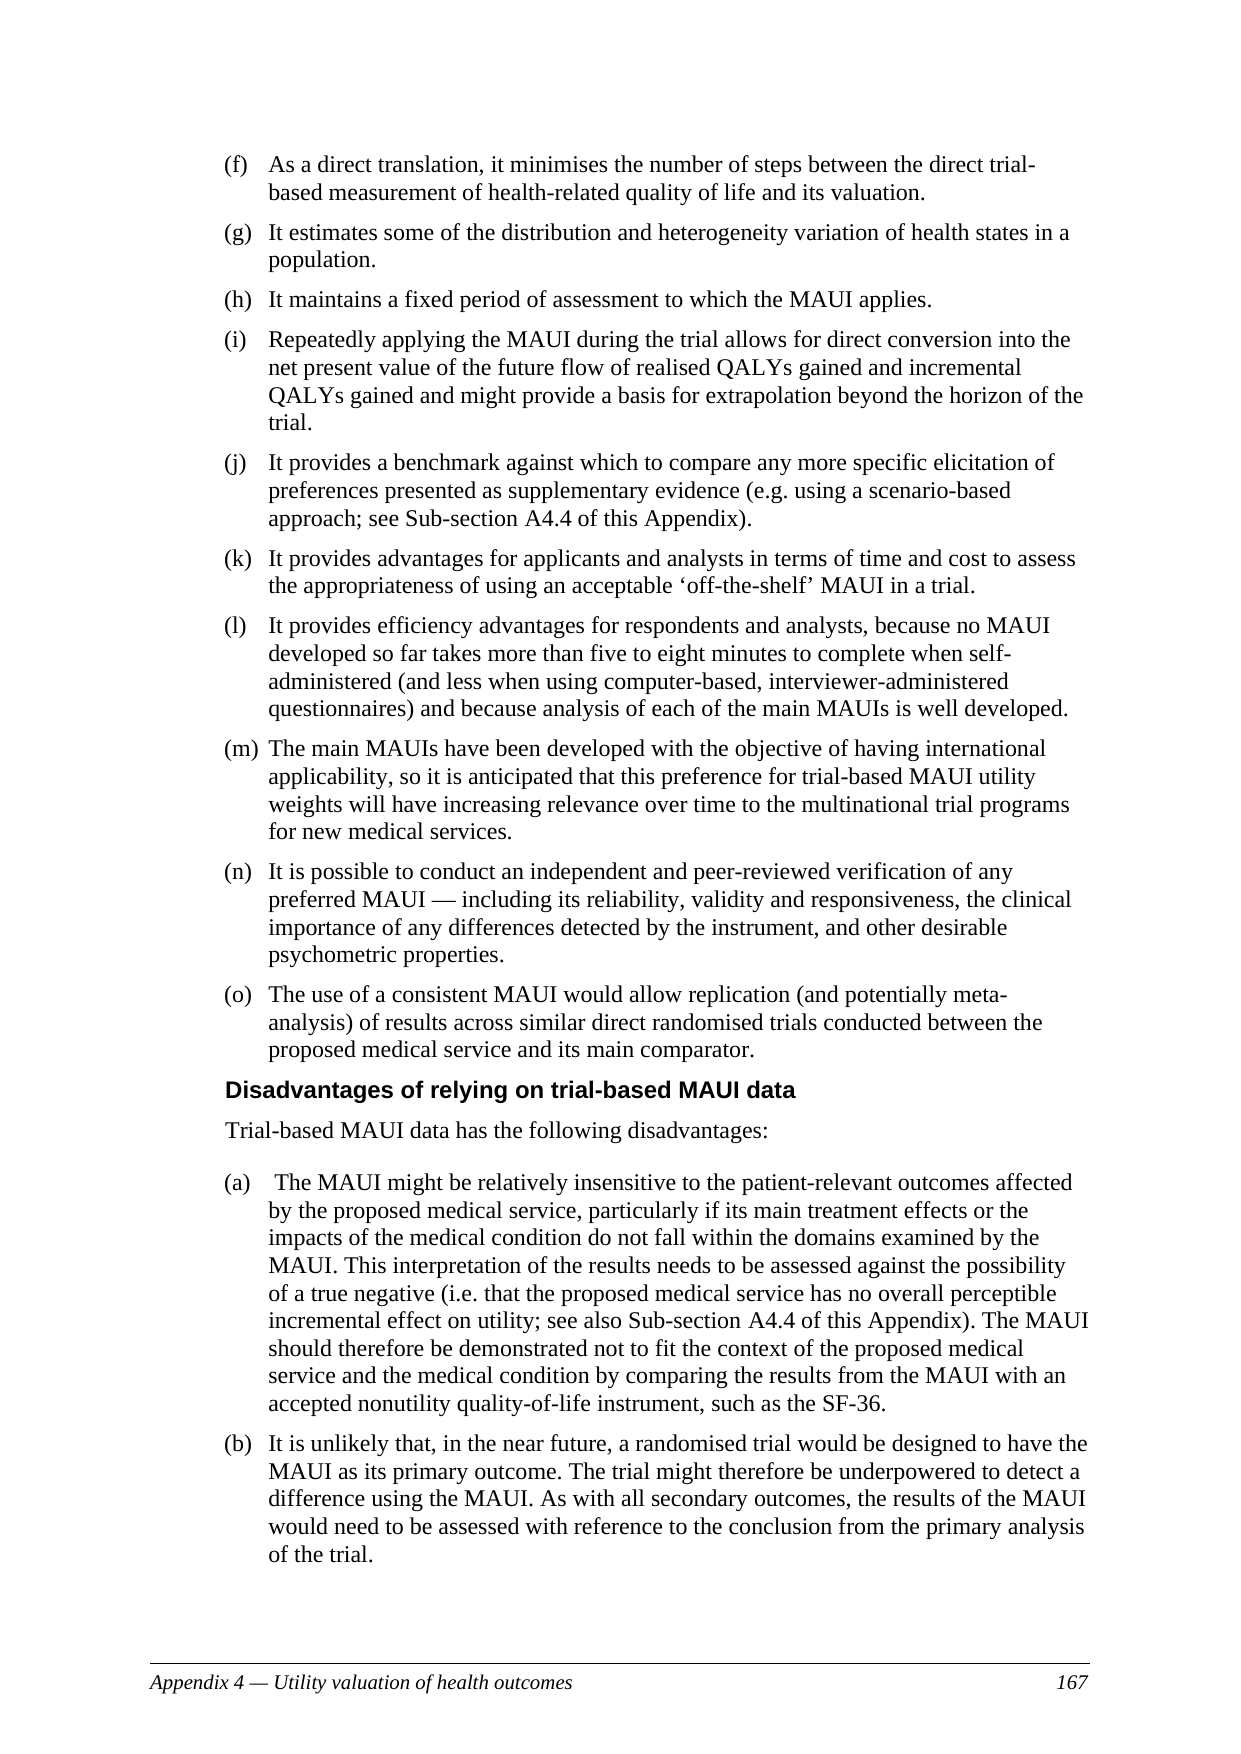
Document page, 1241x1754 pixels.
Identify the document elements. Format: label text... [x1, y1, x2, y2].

list It provides a benchmark against which to compare any more specific elicitation of preferences presented as supplementary evidence (e.g. using a scenario-based approach; see Sub-section A4.4 of this Appendix). [224, 448, 1090, 531]
list It is possible to conduct an independent and peer-reviewed verification of any preferred MAUI — including its reliability, validity and responsiveness, the clinical importance of any differences detected by the instrument, and other desirable psychometric properties. [224, 857, 1090, 968]
list It estimates some of the distribution and heterogeneity variation of health states in a population. [224, 218, 1090, 273]
list Repeatedly applying the MAUI during the trial allows for direct conversion into the net present value of the future flow of realised QALYs gained and incremental QALYs gained and might provide a basis for extrapolation beyond the horizon of the trial. [224, 326, 1090, 436]
list It maintains a fixed period of assessment to which the MAUI applies. [224, 285, 1090, 313]
list The use of a consistent MAUI would allow replication (and potentially meta-analysis) of results across similar direct randomised trials conducted between the proposed medical service and its main comparator. [224, 980, 1090, 1063]
list As a direct translation, it minimises the number of steps between the direct trial-based measurement of health-related quality of life and its valuation. [224, 150, 1090, 205]
list The main MAUIs have been developed with the objective of having international applicability, so it is anticipated that this preference for trial-based MAUI utility weights will have increasing relevance over time to the multinational trial programs for new medical services. [224, 734, 1090, 845]
list It is unlikely that, in the near future, a randomised trial would be designed to have the MAUI as its primary outcome. The trial might therefore be underpowered to detect a difference using the MAUI. As with all secondary outcomes, the results of the MAUI would need to be assessed with reference to the conclusion from the primary analysis of the trial. [224, 1429, 1090, 1567]
list The MAUI might be relatively insensitive to the patient-relevant outcomes affected by the proposed medical service, particularly if its main treatment effects or the impacts of the medical condition do not fall within the domains examined by the MAUI. This interpretation of the results needs to be assessed against the possibility of a true negative (i.e. that the proposed medical service has no overall perceptible incremental effect on utility; see also Sub-section A4.4 of this Appendix). The MAUI should therefore be demonstrated not to fit the context of the proposed medical service and the medical condition by comparing the results from the MAUI with an accepted nonutility quality-of-life instrument, such as the SF-36. [224, 1168, 1090, 1417]
text Trial-based MAUI data has the following disadvantages: [225, 1116, 1090, 1143]
text Disadvantages of relying on trial-based MAUI data [225, 1076, 1090, 1103]
list It provides advantages for applicants and analysts in terms of time and cost to assess the appropriateness of using an acceptable ‘off-the-shelf’ MAUI in a trial. [224, 544, 1090, 599]
list It provides efficiency advantages for respondents and analysts, because no MAUI developed so far takes more than five to eight minutes to complete when self-administered (and less when using computer-based, interviewer-administered questionnaires) and because analysis of each of the main MAUIs is well developed. [224, 611, 1090, 722]
